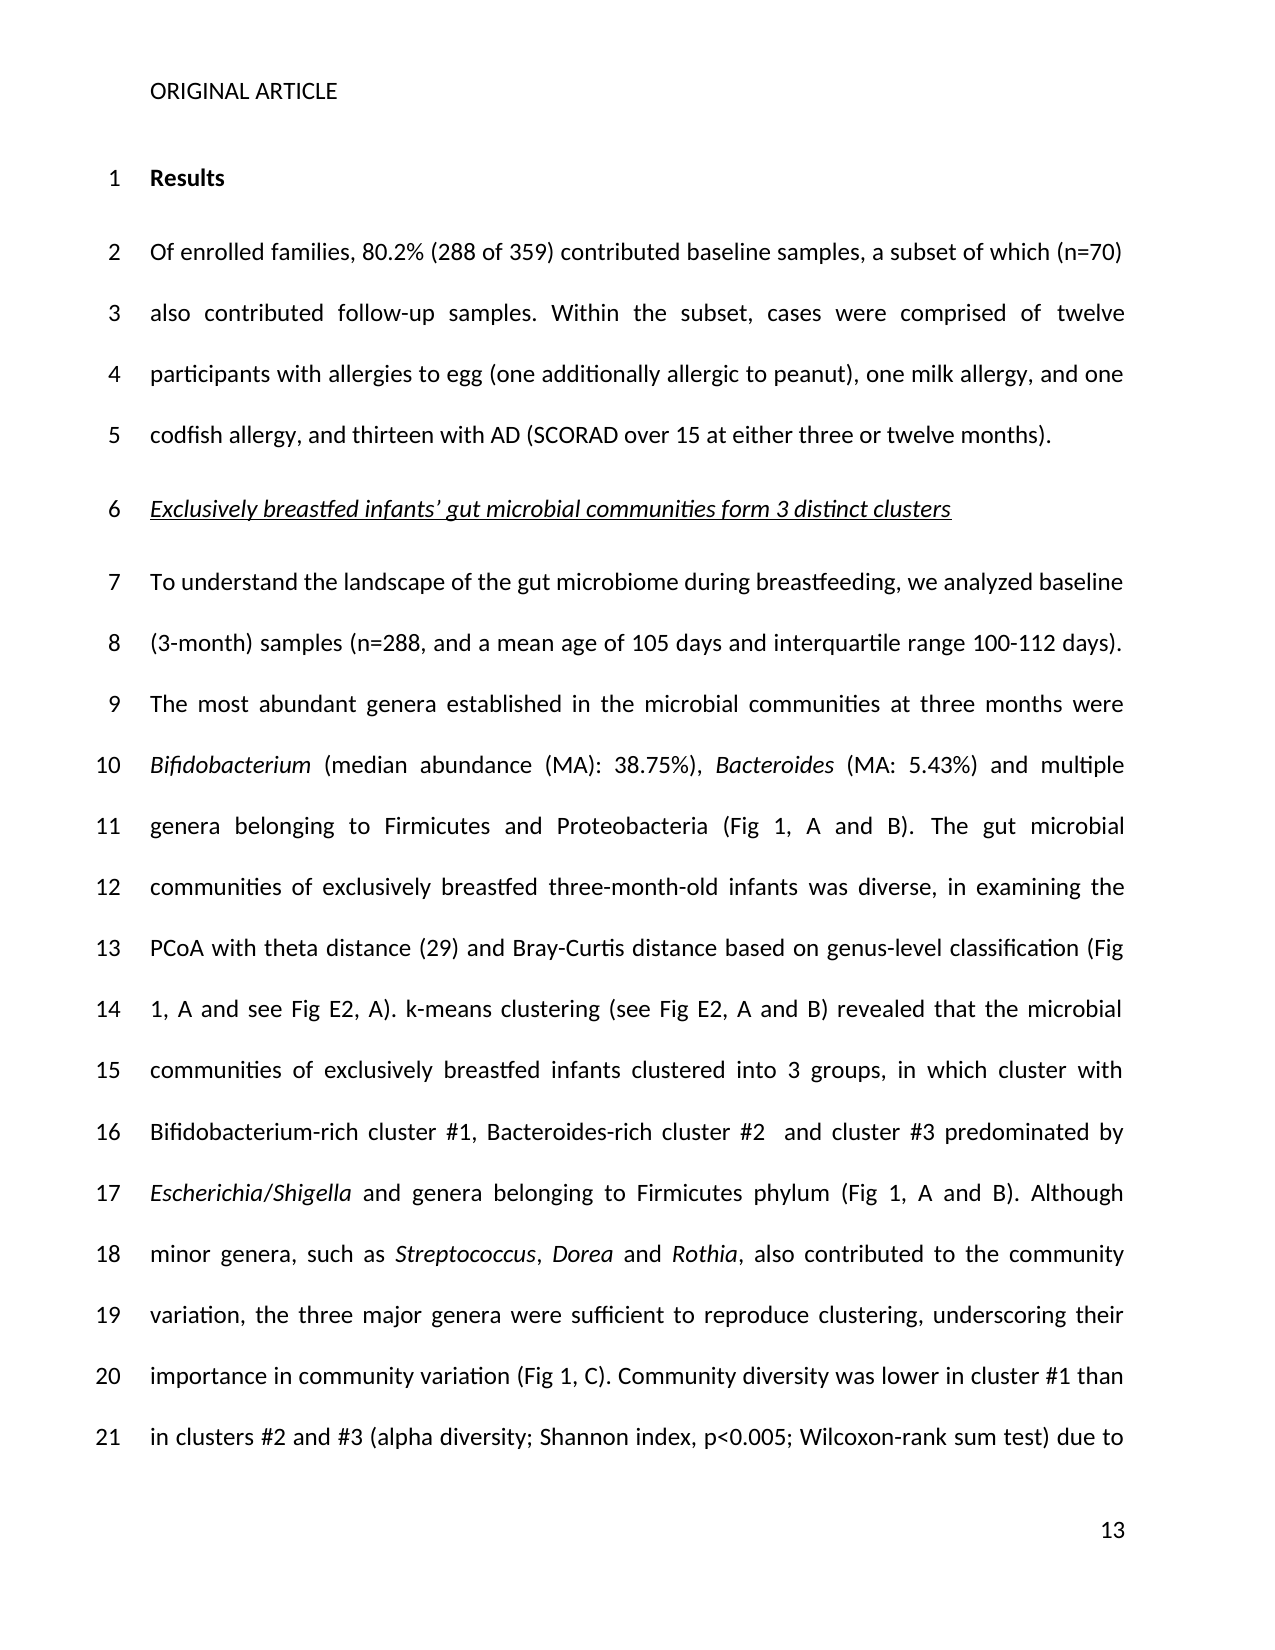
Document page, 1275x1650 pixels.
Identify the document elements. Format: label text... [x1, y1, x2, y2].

text Exclusively breastfed infants’ gut microbial communities form 3 distinct clusters [150, 493, 1125, 523]
text Results [150, 162, 1125, 193]
text Of enrolled families, 80.2% (288 of 359) contributed baseline samples, a subset of which (n=70) also contributed follow-up samples. Within the subset, cases were comprised of twelve participants with allergies to egg (one additionally allergic to peanut), one milk allergy, and one codfish allergy, and thirteen with AD (SCORAD over 15 at either three or twelve months). [150, 236, 1125, 450]
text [150, 566, 1125, 1451]
